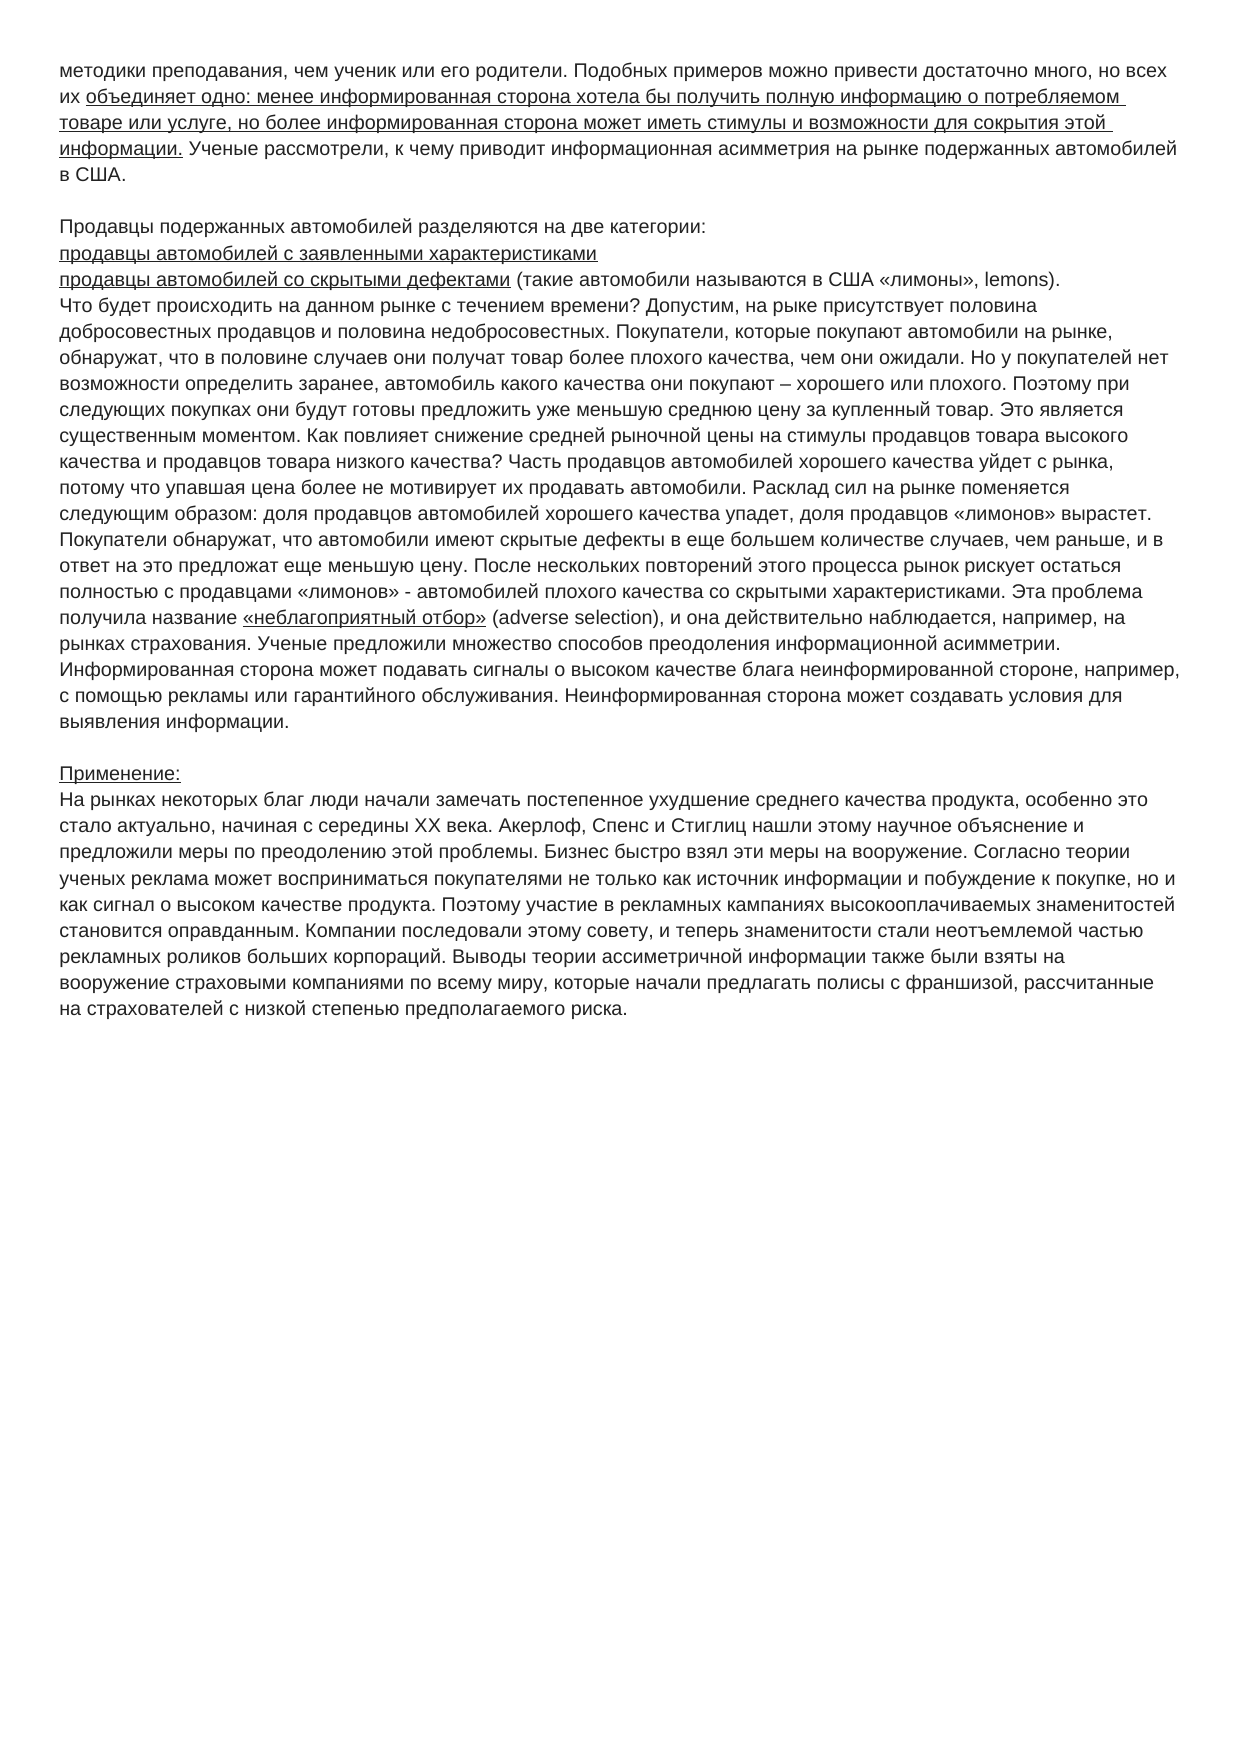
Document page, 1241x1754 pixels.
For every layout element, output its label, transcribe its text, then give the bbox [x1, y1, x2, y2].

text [59, 59, 1181, 658]
